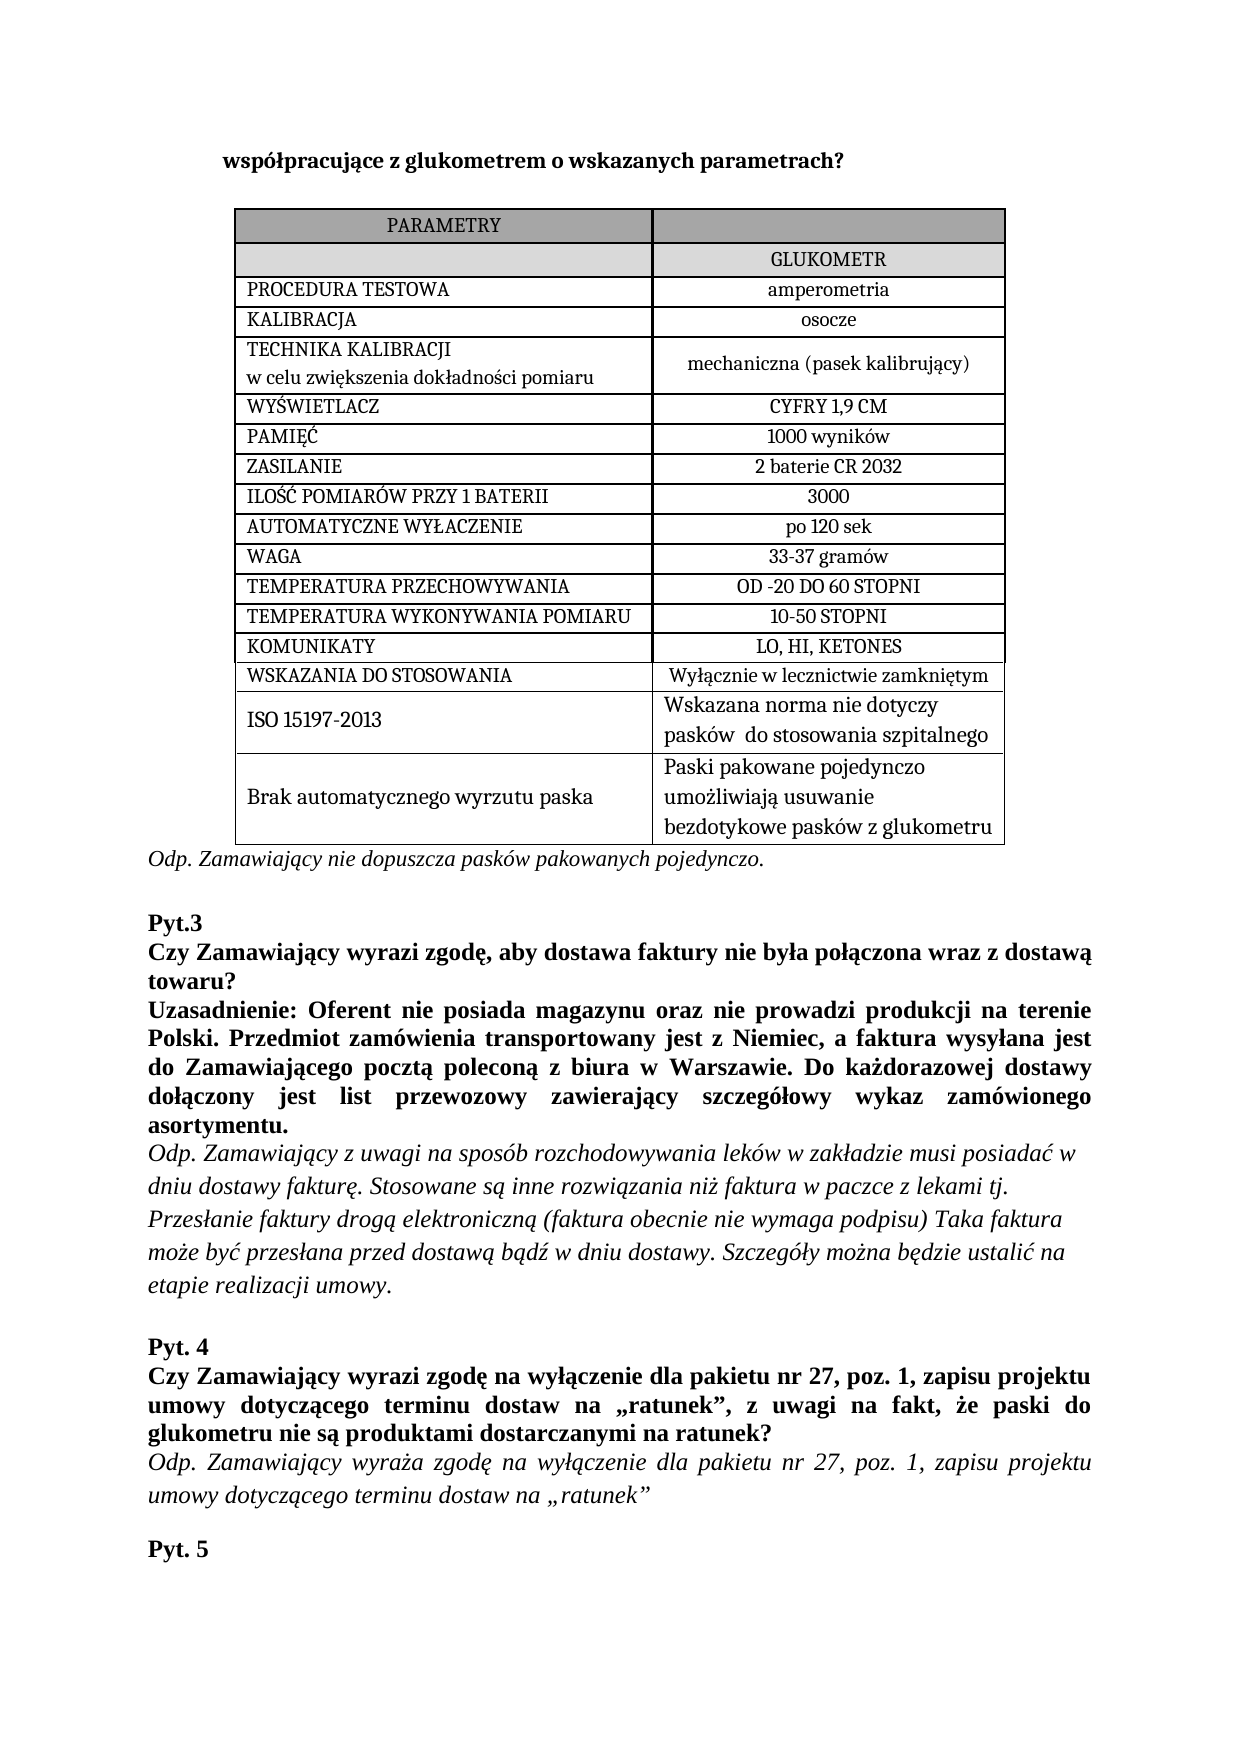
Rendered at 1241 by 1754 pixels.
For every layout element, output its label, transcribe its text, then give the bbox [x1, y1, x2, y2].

text Pyt.3 [148, 908, 1093, 937]
table_cell ZASILANIE [236, 455, 651, 483]
table_cell Wyłącznie w lecznictwie zamkniętym [653, 662, 1004, 691]
table_cell 33-37 gramów [654, 545, 1004, 572]
text Odp. Zamawiający nie dopuszcza pasków pakowanych pojedynczo. [148, 845, 1093, 872]
text Uzasadnienie: Oferent nie posiada magazynu oraz nie prowadzi produkcji na terenie Polski. Przedmiot zamówienia transportowany jest z Niemiec, a faktura wysyłana jest do Zamawiającego pocztą poleconą z biura w Warszawie. Do każdorazowej dostawy dołączony jest list przewozowy zawierający szczegółowy wykaz zamówionego asortymentu. [148, 995, 1093, 1138]
text Czy Zamawiający wyrazi zgodę, aby dostawa faktury nie była połączona wraz z dostawą towaru? [148, 937, 1093, 995]
table_header [654, 210, 1004, 242]
table_cell osocze [654, 308, 1004, 336]
table_cell CYFRY 1,9 CM [654, 395, 1004, 423]
table_cell 10-50 STOPNI [654, 605, 1004, 632]
table_cell po 120 sek [654, 515, 1004, 543]
table_cell WAGA [236, 545, 651, 572]
text Odp. Zamawiający wyraża zgodę na wyłączenie dla pakietu nr 27, poz. 1, zapisu projektu umowy dotyczącego terminu dostaw na „ratunek” [148, 1447, 1093, 1509]
table_cell GLUKOMETR [654, 244, 1004, 276]
table_cell TEMPERATURA WYKONYWANIA POMIARU [236, 605, 651, 632]
table_cell LO, HI, KETONES [654, 634, 1004, 662]
table_cell 1000 wyników [654, 425, 1004, 453]
text Pyt. 5 [148, 1534, 1093, 1563]
table_cell Brak automatycznego wyrzutu paska [236, 754, 652, 844]
table_cell [236, 244, 651, 276]
table_cell TECHNIKA KALIBRACJI w celu zwiększenia dokładności pomiaru [236, 338, 651, 393]
table_cell PAMIĘĆ [236, 425, 651, 453]
text Czy Zamawiający wyrazi zgodę na wyłączenie dla pakietu nr 27, poz. 1, zapisu projektu umowy dotyczącego terminu dostaw na „ratunek”, z uwagi na fakt, że paski do glukometru nie są produktami dostarczanymi na ratunek? [148, 1361, 1093, 1447]
table_cell ILOŚĆ POMIARÓW PRZY 1 BATERII [236, 485, 651, 513]
table_cell 3000 [654, 485, 1004, 513]
text Pyt. 4 [148, 1332, 1093, 1361]
table_cell amperometria [654, 278, 1004, 306]
table_cell TEMPERATURA PRZECHOWYWANIA [236, 575, 651, 602]
table_cell Paski pakowane pojedynczo umożliwiają usuwanie bezdotykowe pasków z glukometru [653, 753, 1004, 844]
list współpracujące z glukometrem o wskazanych parametrach? [223, 148, 1093, 174]
table_cell ISO 15197-2013 [236, 692, 652, 752]
table_cell Wskazana norma nie dotyczy pasków do stosowania szpitalnego [653, 691, 1004, 752]
table_cell KOMUNIKATY [236, 634, 651, 662]
table_cell KALIBRACJA [236, 308, 651, 336]
table_cell 2 baterie CR 2032 [654, 455, 1004, 483]
table_cell OD -20 DO 60 STOPNI [654, 575, 1004, 602]
table_header PARAMETRY [236, 210, 651, 242]
table_cell AUTOMATYCZNE WYŁACZENIE [236, 515, 651, 543]
table_cell WSKAZANIA DO STOSOWANIA [236, 663, 652, 691]
table_cell PROCEDURA TESTOWA [236, 278, 651, 306]
table_cell mechaniczna (pasek kalibrujący) [654, 338, 1004, 393]
text Odp. Zamawiający z uwagi na sposób rozchodowywania leków w zakładzie musi posiadać w dniu dostawy fakturę. Stosowane są inne rozwiązania niż faktura w paczce z lekami tj. Przesłanie faktury drogą elektroniczną (faktura obecnie nie wymaga podpisu) Taka faktura może być przesłana przed dostawą bądź w dniu dostawy. Szczegóły można będzie ustalić na etapie realizacji umowy. [148, 1138, 1093, 1299]
table_cell WYŚWIETLACZ [236, 395, 651, 423]
